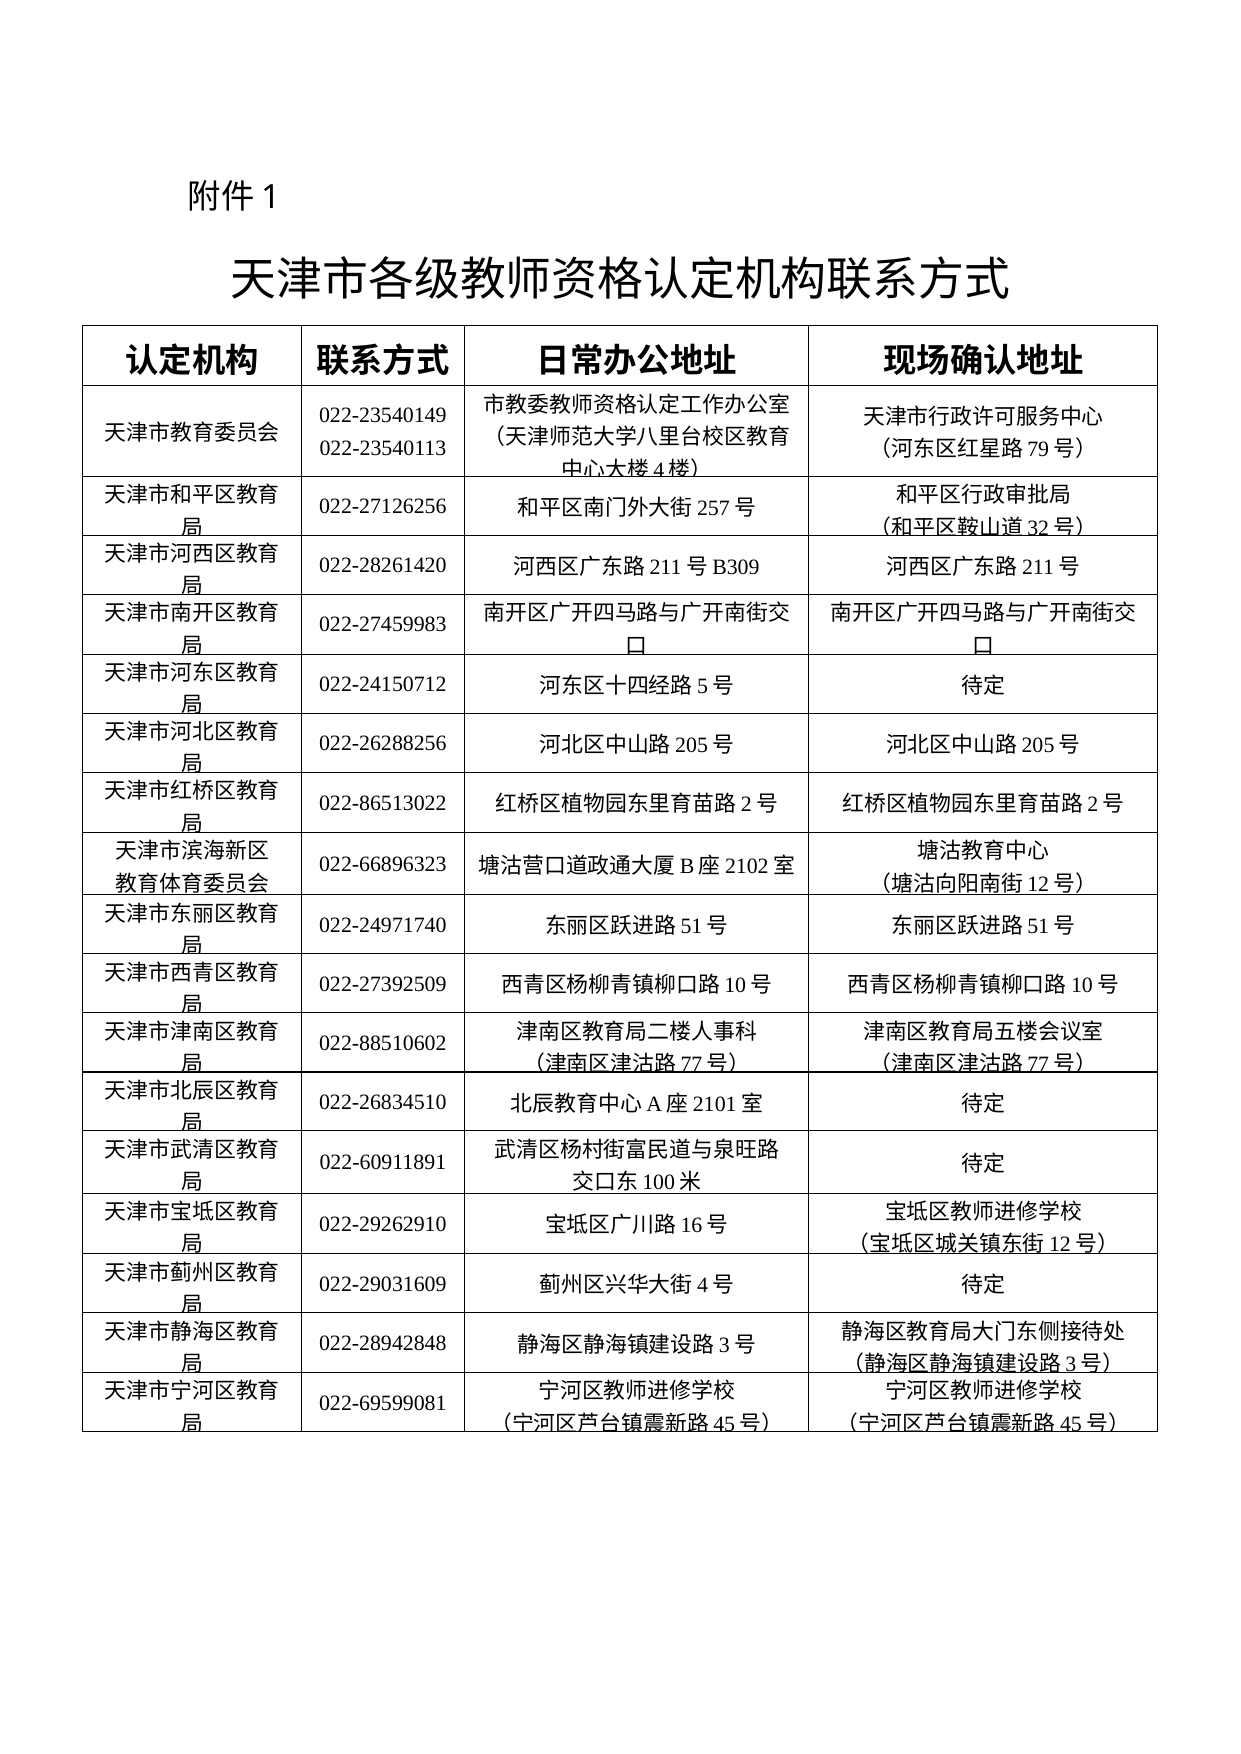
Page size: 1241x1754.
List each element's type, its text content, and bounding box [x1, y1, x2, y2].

table_cell 待定 [809, 655, 1157, 712]
table_cell 塘沽教育中心 （塘沽向阳南街12号） [809, 833, 1157, 894]
table_cell 南开区广开四马路与广开南街交口 [465, 595, 808, 653]
table_header 联系方式 [302, 326, 464, 385]
table_cell 022-60911891 [302, 1131, 464, 1192]
table_cell 天津市滨海新区 教育体育委员会 [83, 833, 301, 894]
table_cell 022-66896323 [302, 833, 464, 894]
table_cell 河西区广东路211号 [809, 536, 1157, 594]
table_cell 天津市蓟州区教育局 [83, 1254, 301, 1312]
table_cell 022-28261420 [302, 536, 464, 594]
table_cell 022-29262910 [302, 1194, 464, 1253]
table_cell 待定 [809, 1254, 1157, 1312]
table_cell 塘沽营口道政通大厦B座2102室 [465, 833, 808, 894]
table_cell 022-86513022 [302, 773, 464, 832]
table_cell 和平区南门外大街257号 [465, 477, 808, 534]
table_cell 红桥区植物园东里育苗路2号 [465, 773, 808, 832]
table_cell 南开区广开四马路与广开南街交口 [809, 595, 1157, 653]
table_cell 022-29031609 [302, 1254, 464, 1312]
table_cell 津南区教育局二楼人事科 （津南区津沽路77号） [465, 1013, 808, 1071]
table_cell 津南区教育局五楼会议室 （津南区津沽路77号） [809, 1013, 1157, 1071]
table_cell 和平区行政审批局 （和平区鞍山道32号） [809, 477, 1157, 534]
table_cell 天津市河东区教育局 [83, 655, 301, 712]
table_cell 西青区杨柳青镇柳口路10号 [809, 954, 1157, 1012]
table_cell 宁河区教师进修学校 （宁河区芦台镇震新路45号） [809, 1373, 1157, 1431]
table_cell 天津市河西区教育局 [83, 536, 301, 594]
table_cell 天津市北辰区教育局 [83, 1073, 301, 1130]
table_cell 天津市宁河区教育局 [83, 1373, 301, 1431]
table_cell 022-23540149 022-23540113 [302, 386, 464, 476]
table_cell 武清区杨村街富民道与泉旺路 交口东100米 [465, 1131, 808, 1192]
table_cell 天津市津南区教育局 [83, 1013, 301, 1071]
table_cell 东丽区跃进路51号 [465, 895, 808, 953]
table_cell 静海区教育局大门东侧接待处 （静海区静海镇建设路3号） [809, 1313, 1157, 1372]
text 附件1 [187, 162, 1053, 227]
table_cell 河北区中山路205号 [809, 714, 1157, 772]
table_cell 市教委教师资格认定工作办公室 （天津师范大学八里台校区教育 中心大楼4楼） [465, 386, 808, 476]
table_cell 红桥区植物园东里育苗路2号 [809, 773, 1157, 832]
table_cell 022-28942848 [302, 1313, 464, 1372]
table_header 日常办公地址 [465, 326, 808, 385]
table_cell 天津市教育委员会 [83, 386, 301, 476]
table_header 认定机构 [83, 326, 301, 385]
table_cell 河西区广东路211号B309 [465, 536, 808, 594]
table_cell 待定 [809, 1073, 1157, 1130]
table_header 现场确认地址 [809, 326, 1157, 385]
table_cell 待定 [809, 1131, 1157, 1192]
table_cell 天津市南开区教育局 [83, 595, 301, 653]
table_cell 022-26288256 [302, 714, 464, 772]
table_cell 西青区杨柳青镇柳口路10号 [465, 954, 808, 1012]
text 天津市各级教师资格认定机构联系方式 [187, 227, 1053, 324]
table_cell 022-27392509 [302, 954, 464, 1012]
table_cell 宁河区教师进修学校 （宁河区芦台镇震新路45号） [465, 1373, 808, 1431]
table_cell 宝坻区教师进修学校 （宝坻区城关镇东街12号） [809, 1194, 1157, 1253]
table_cell 022-24971740 [302, 895, 464, 953]
table_cell 蓟州区兴华大街4号 [465, 1254, 808, 1312]
table_cell 天津市河北区教育局 [83, 714, 301, 772]
table_cell 天津市宝坻区教育局 [83, 1194, 301, 1253]
table_cell 022-27459983 [302, 595, 464, 653]
table_cell 022-27126256 [302, 477, 464, 534]
table_cell 河东区十四经路5号 [465, 655, 808, 712]
table_cell 天津市东丽区教育局 [83, 895, 301, 953]
table_cell 东丽区跃进路51号 [809, 895, 1157, 953]
table_cell 天津市武清区教育局 [83, 1131, 301, 1192]
table_cell 北辰教育中心A座2101室 [465, 1073, 808, 1130]
table_cell 022-69599081 [302, 1373, 464, 1431]
table_cell 天津市行政许可服务中心 （河东区红星路79号） [809, 386, 1157, 476]
table_cell 天津市西青区教育局 [83, 954, 301, 1012]
table_cell 天津市静海区教育局 [83, 1313, 301, 1372]
table_cell 022-26834510 [302, 1073, 464, 1130]
table_cell 天津市和平区教育局 [83, 477, 301, 534]
table_cell 022-88510602 [302, 1013, 464, 1071]
table_cell 宝坻区广川路16号 [465, 1194, 808, 1253]
table_cell 静海区静海镇建设路3号 [465, 1313, 808, 1372]
table_cell 河北区中山路205号 [465, 714, 808, 772]
table_cell 022-24150712 [302, 655, 464, 712]
table_cell 天津市红桥区教育局 [83, 773, 301, 832]
